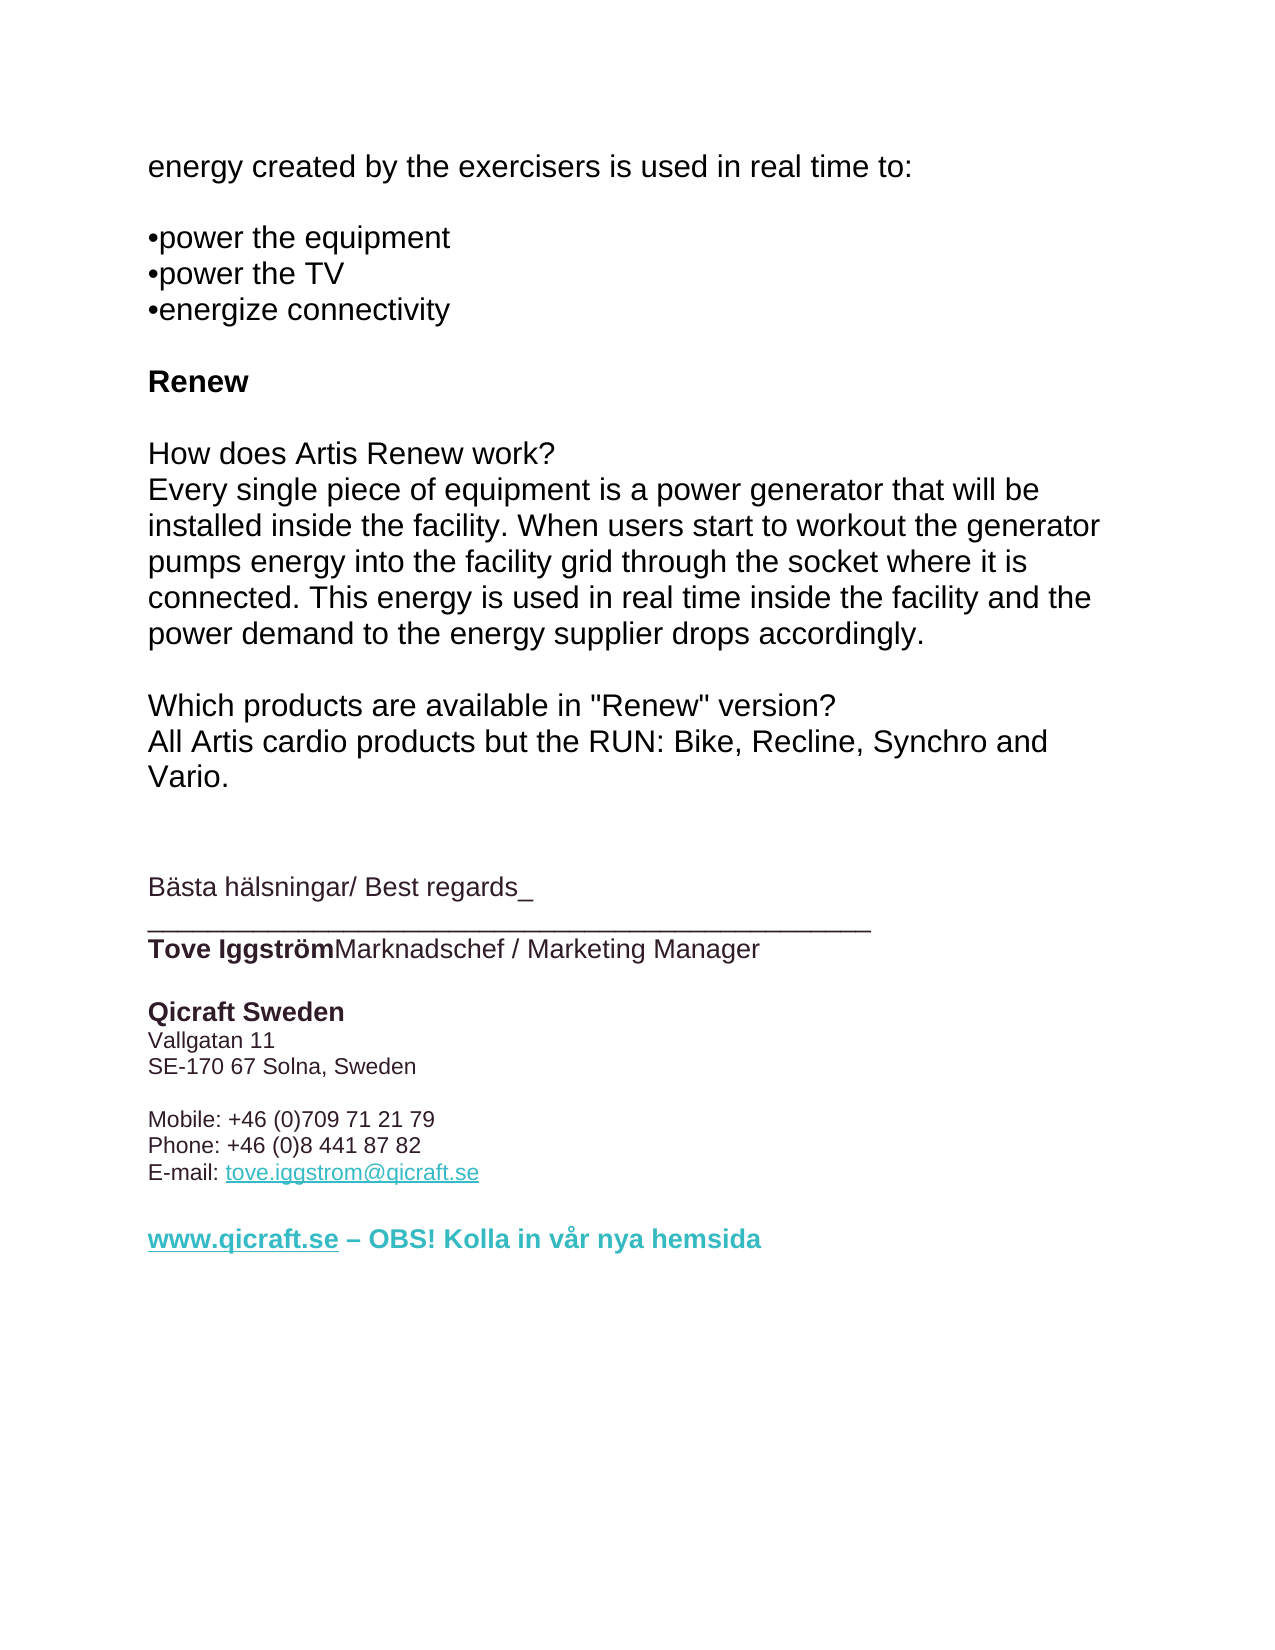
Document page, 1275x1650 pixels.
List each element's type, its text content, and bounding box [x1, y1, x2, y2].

text How does Artis Renew work? [148, 435, 1127, 471]
text Mobile: +46 (0)709 71 21 79 [148, 1106, 1127, 1132]
text •power the TV [148, 255, 1127, 291]
text •power the equipment [148, 219, 1127, 255]
text Renew [148, 363, 1127, 399]
text SE-170 67 Solna, Sweden [148, 1053, 1127, 1080]
text Bästa hälsningar/ Best regards _ [148, 871, 1127, 902]
text ________________________________________________ [148, 902, 1127, 933]
text All Artis cardio products but the RUN: Bike, Recline, Synchro and Vario. [148, 723, 1127, 794]
text Which products are available in "Renew" version? [148, 687, 1127, 723]
text •energize connectivity [148, 291, 1127, 327]
text E-mail: tove.iggstrom@qicraft.se [148, 1159, 1127, 1185]
text Tove Iggström Marknadschef / Marketing Manager [148, 933, 1127, 964]
text Phone: +46 (0)8 441 87 82 [148, 1132, 1127, 1159]
text Every single piece of equipment is a power generator that will be installed inside the facility. When users start to workout the generator pumps energy into the facility grid through the socket where it is connected. This energy is used in real time inside the facility and the power demand to the energy supplier drops accordingly. [148, 471, 1127, 651]
text Qicraft Sweden [148, 996, 1127, 1027]
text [148, 148, 1127, 183]
text Vallgatan 11 [148, 1027, 1127, 1053]
text www.qicraft.se – OBS! Kolla in vår nya hemsida [148, 1223, 1127, 1254]
